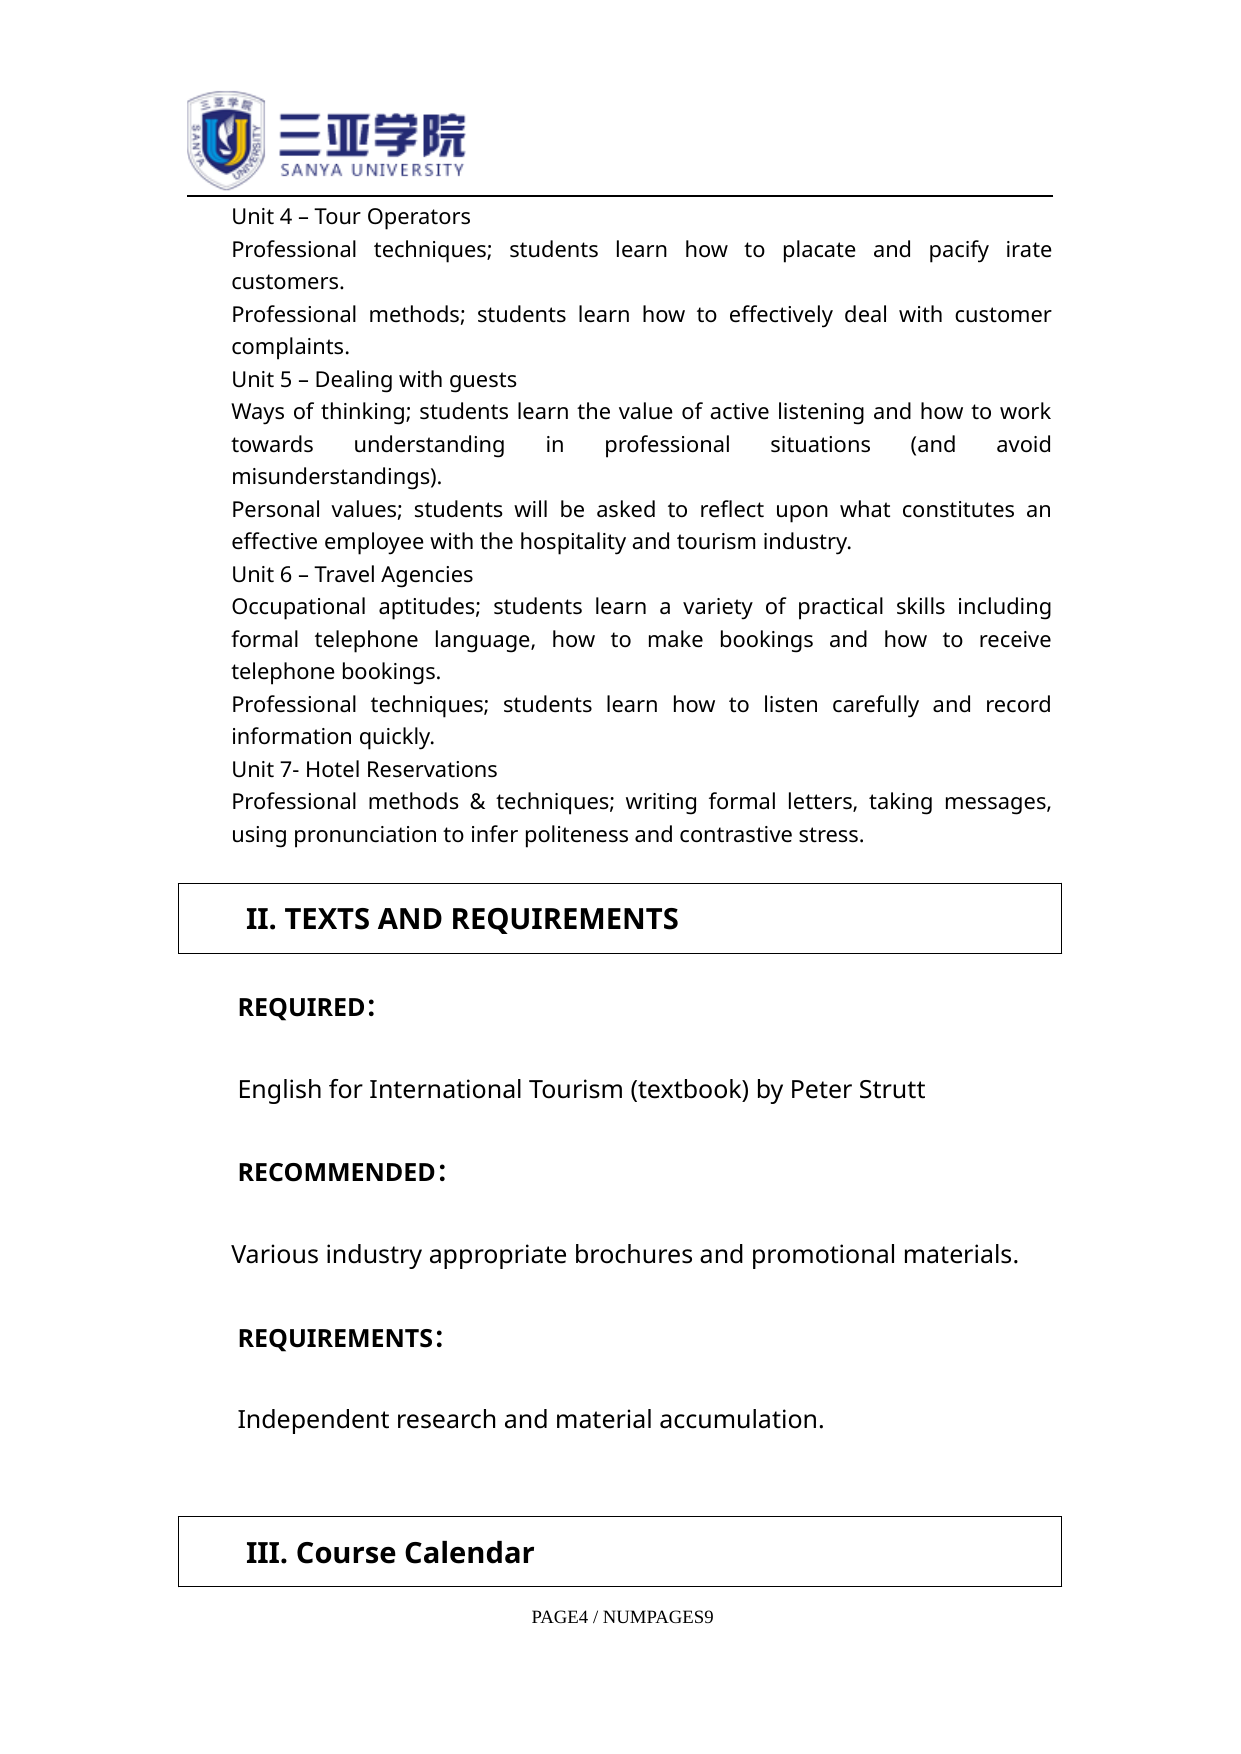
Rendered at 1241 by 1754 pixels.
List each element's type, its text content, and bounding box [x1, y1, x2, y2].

text Occupational aptitudes; students learn a variety of practical skills including formal telephone language, how to make bookings and how to receive telephone bookings. [231, 590, 1053, 687]
text Unit 7- Hotel Reservations [231, 752, 1053, 785]
text Professional methods; students learn how to effectively deal with customer complaints. [231, 297, 1053, 362]
text RECOMMENDED： [187, 1138, 1053, 1203]
text Various industry appropriate brochures and promotional materials. [231, 1222, 1053, 1287]
picture [187, 88, 484, 194]
text Professional methods & techniques; writing formal letters, taking messages, using pronunciation to infer politeness and contrastive stress. [231, 785, 1053, 850]
text Unit 4 – Tour Operators [231, 200, 1053, 232]
text Ways of thinking; students learn the value of active listening and how to work towards understanding in professional situations (and avoid misunderstandings). [231, 395, 1053, 492]
text REQUIRED： [187, 973, 1053, 1038]
text REQUIREMENTS： [187, 1304, 1053, 1369]
text Professional techniques; students learn how to listen carefully and record information quickly. [231, 687, 1053, 752]
text Independent research and material accumulation. [187, 1387, 1053, 1452]
text Unit 5 – Dealing with guests [231, 362, 1053, 395]
text III. Course Calendar [179, 1517, 1061, 1586]
text English for International Tourism (textbook) by Peter Strutt [187, 1057, 1053, 1122]
text II. TEXTS AND REQUIREMENTS [179, 884, 1061, 953]
text Unit 6 – Travel Agencies [231, 557, 1053, 590]
text Personal values; students will be asked to reflect upon what constitutes an effective employee with the hospitality and tourism industry. [231, 492, 1053, 557]
text Professional techniques; students learn how to placate and pacify irate customers. [231, 232, 1053, 297]
